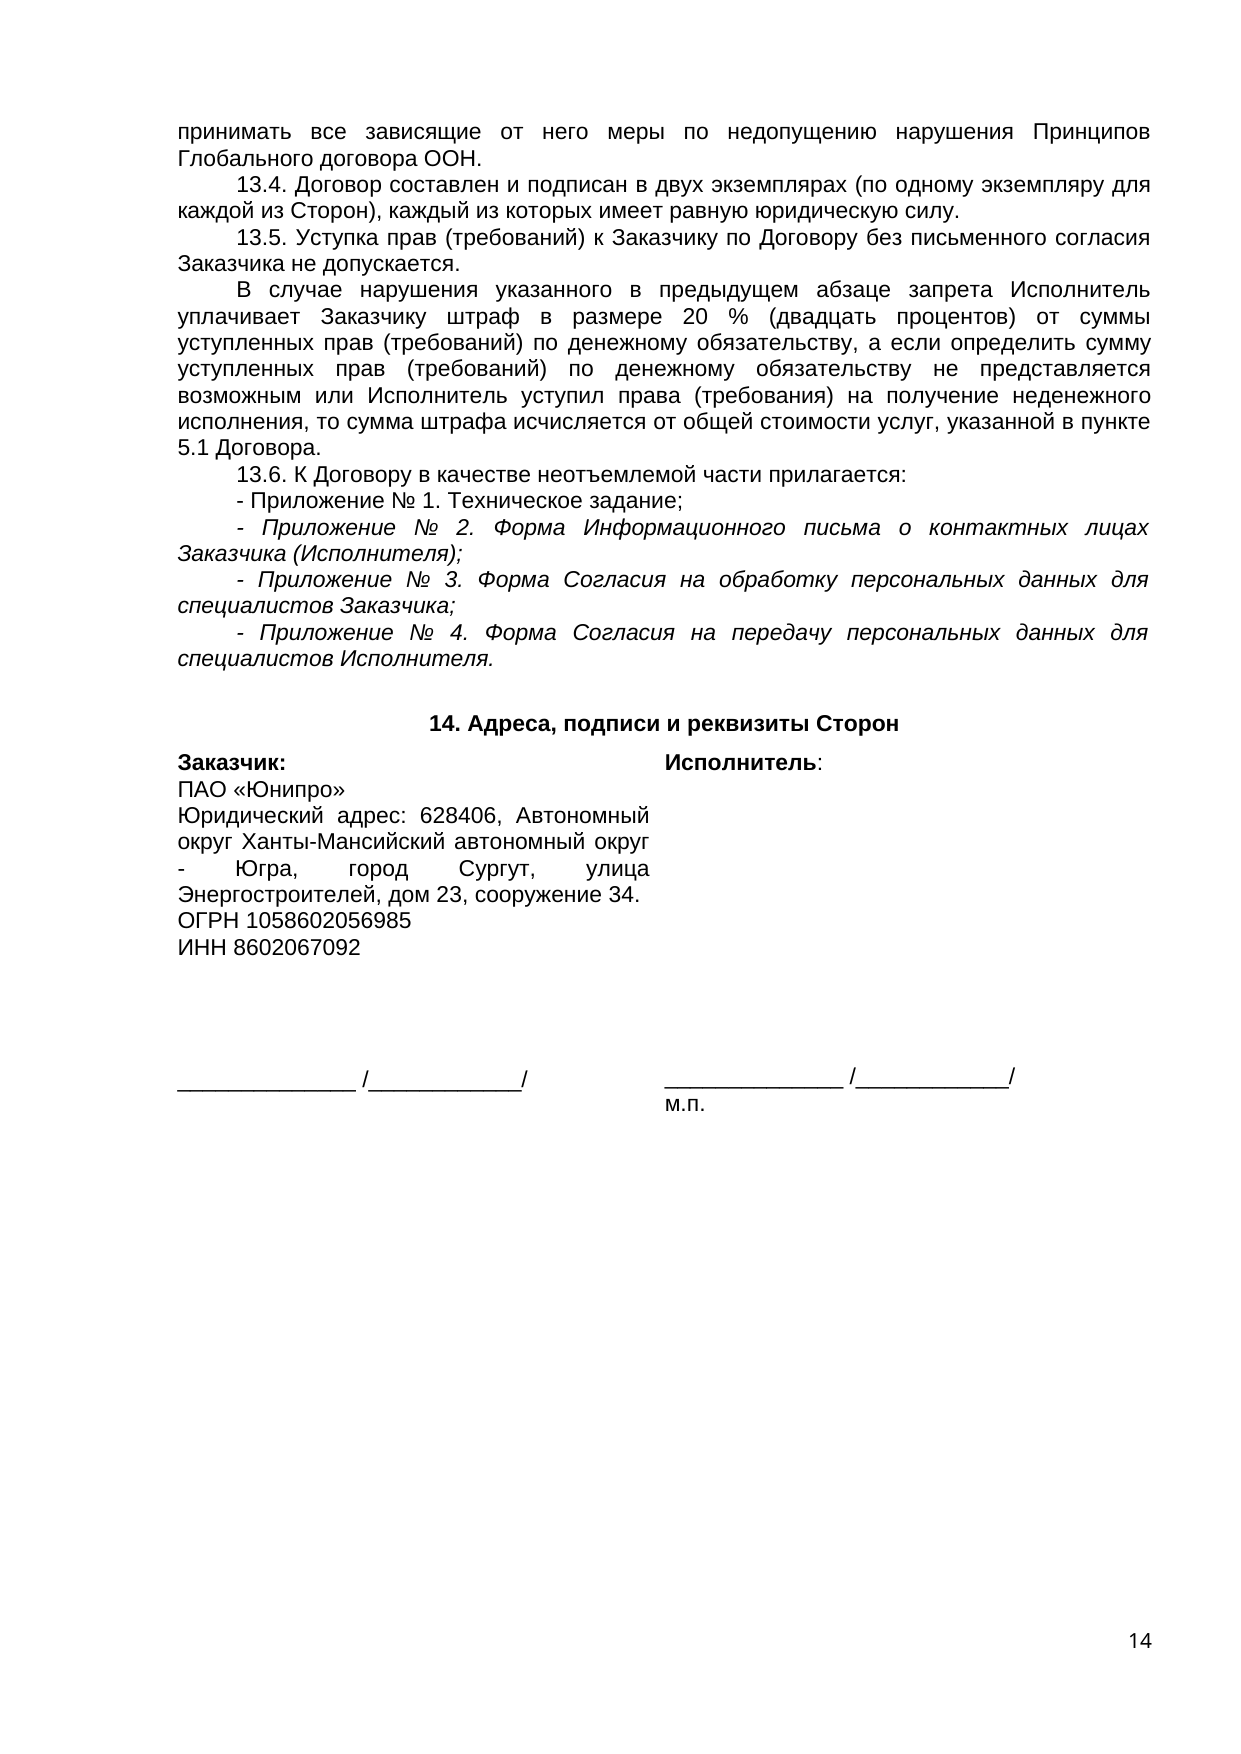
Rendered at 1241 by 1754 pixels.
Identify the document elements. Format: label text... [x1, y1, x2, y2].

text - Приложение № 3. Форма Согласия на обработку персональных данных для специалистов Заказчика; [177, 566, 1152, 619]
text В случае нарушения указанного в предыдущем абзаце запрета Исполнитель уплачивает Заказчику штраф в размере 20 % (двадцать процентов) от суммы уступленных прав (требований) по денежному обязательству, а если определить сумму уступленных прав (требований) по денежному обязательству не представляется возможным или Исполнитель уступил права (требования) на получение неденежного исполнения, то сумма штрафа исчисляется от общей стоимости услуг, указанной в пункте 5.1 Договора. [177, 276, 1152, 461]
text - Приложение № 2. Форма Информационного письма о контактных лицах Заказчика (Исполнителя); [177, 513, 1152, 566]
subtitle 14. Адреса, подписи и реквизиты Сторон [177, 710, 1152, 737]
table_header Исполнитель: ______________ /____________/ м.п. [657, 749, 1144, 1144]
text 13.6. К Договору в качестве неотъемлемой части прилагается: [177, 461, 1152, 487]
text - Приложение № 1. Техническое задание; [177, 487, 1152, 513]
table_header Заказчик: ПАО «Юнипро» Юридический адрес: 628406, Автономный округ Ханты-Мансийский автономный округ - Югра, город Сургут, улица Энергостроителей, дом 23, сооружение 34. ОГРН 1058602056985 ИНН 8602067092 ______________ /____________/ [170, 749, 657, 1144]
text 13.4. Договор составлен и подписан в двух экземплярах (по одному экземпляру для каждой из Сторон), каждый из которых имеет равную юридическую силу. [177, 171, 1152, 223]
text - Приложение № 4. Форма Согласия на передачу персональных данных для специалистов Исполнителя. [177, 619, 1152, 672]
text 13.5. Уступка прав (требований) к Заказчику по Договору без письменного согласия Заказчика не допускается. [177, 223, 1152, 276]
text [177, 118, 1152, 171]
